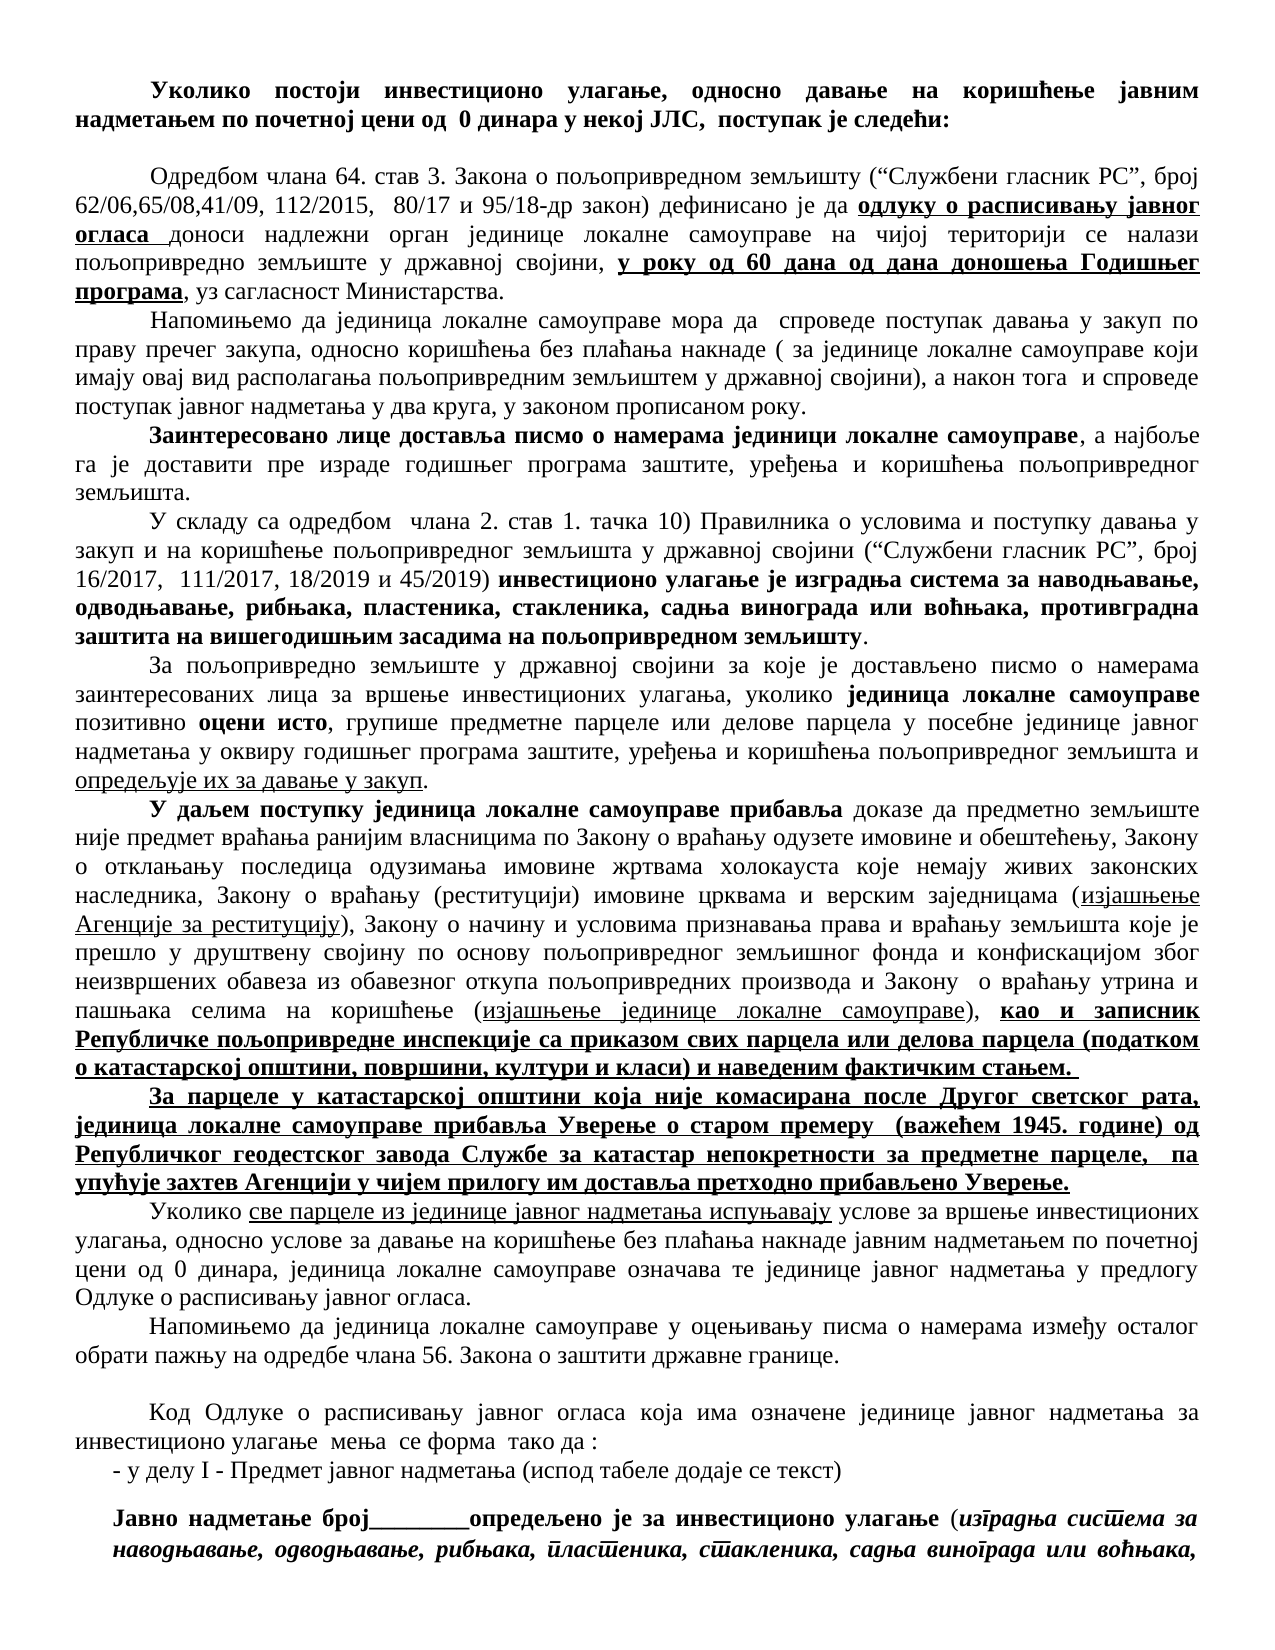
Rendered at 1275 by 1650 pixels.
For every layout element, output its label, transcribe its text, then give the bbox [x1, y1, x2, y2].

text Уколико све парцеле из јединице јавног надметања испуњавају услове за вршење инвестиционих улагања, односно услове за давање на коришћење без плаћања накнаде јавним надметањем по почетној цени од 0 динара, јединица локалне самоуправе означава те јединице јавног надметања у предлогу Одлуке о расписивању јавног огласа. [75, 1196, 1200, 1311]
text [112, 1503, 1200, 1562]
text Напомињемо да јединица локалне самоуправе мора да спроведе поступак давања у закуп по праву пречег закупа, односно коришћења без плаћања накнаде ( за јединице локалне самоуправе који имају овај вид располагања пољопривредним земљиштем у државној својини), а након тога и спроведе поступак јавног надметања у два круга, у законом прописаном року. [75, 305, 1200, 420]
text У складу са одредбом члана 2. став 1. тачка 10) Правилника о условима и поступку давања у закуп и на коришћење пољопривредног земљишта у државној својини (“Службени гласник РС”, број 16/2017, 111/2017, 18/2019 и 45/2019) инвестиционо улагање је изградња система за наводњавање, одводњавање, рибњака, пластеника, стакленика, садња винограда или воћњака, противградна заштита на вишегодишњим засадима на пољопривредном земљишту. [75, 506, 1200, 650]
text За парцеле у катастарској општини која није комасирана после Другог светског рата, јединица локaлне самоуправе прибавља Уверење о старом премеру (важећем 1945. године) од Републичког геодестског завода Службе за катастар непокретности за предметне парцеле, па упућује захтев Агенцији у чијем прилогу им доставља претходно прибављено Уверење. [75, 1136, 1200, 1196]
text За парцеле у катастарској општини која није комасирана после Другог светског рата, јединица локaлне самоуправе прибавља Уверење о старом премеру (важећем 1945. године) од Републичког геодестског завода Службе за катастар непокретности за предметне парцеле, па упућује захтев Агенцији у чијем прилогу им доставља претходно прибављено Уверење. [75, 1081, 1200, 1135]
text - у делу I - Предмет јавног надметања (испод табеле додаје се текст) [112, 1455, 1200, 1484]
text Уколико постоји инвестиционо улагање, односно давање на коришћење јавним надметањем по почетној цени од 0 динара у некој ЈЛС, поступак је следећи: [75, 75, 1200, 132]
text Код Одлуке о расписивању јавног огласа која има означене јединице јавног надметања за инвестиционо улагање мења се форма тако да : [75, 1397, 1200, 1455]
text У даљем поступку јединица локалне самоуправе прибавља доказе да предметно земљиште није предмет враћања ранијим власницима по Закону о враћању одузете имовине и обештећењу, Закону о отклањању последица одузимања имовине жртвама холокауста које немају живих законских наследника, Закону о враћању (реституцији) имовине црквама и верским заједницама (изјашњење Агенције за реституцију), Закону о начину и условима признавања права и враћању земљишта које је прешло у друштвену својину по основу пољопривредног земљишног фонда и конфискацијом због неизвршених обавеза из обавезног откупа пољопривредних производа и Закону о враћању утрина и пашњака селима на коришћење (изјашњење јединице локалне самоуправе), као и записник Републичке пољопривредне инспекције са приказом свих парцела или делова парцела (податком о катастарској општини, површини, култури и класи) и наведеним фактичким стањем. [75, 794, 1200, 1049]
text За пољопривредно земљиште у државној својини за које је достављено писмо о намерама заинтересованих лица за вршење инвестиционих улагања, уколико јединица локалне самоуправе позитивно оцени исто, групише предметне парцеле или делове парцела у посебне јединице јавног надметања у оквиру годишњег програма заштите, уређења и коришћења пољопривредног земљишта и опредељује их за давање у закуп. [75, 650, 1200, 794]
text Одредбом члана 64. став 3. Закона о пољопривредном земљишту (“Службени гласник РС”, број 62/06,65/08,41/09, 112/2015, 80/17 и 95/18-др закон) дефинисано је да одлуку о расписивању јавног огласа доноси надлежни орган јединице локалне самоуправе на чијој територији се налази пољопривредно земљиште у државној својини, у року од 60 дана од дана доношења Годишњег програма, уз сагласност Министарства. [75, 161, 1200, 305]
text Заинтересовано лице доставља писмо о намерама јединици локалне самоуправе, а најбоље га је доставити пре израде годишњег програма заштите, уређења и коришћења пољопривредног земљишта. [75, 420, 1200, 506]
text Напомињемо да јединица локалне самоуправе у оцењивању писма о намерама између осталог обрати пажњу на одредбе члана 56. Закона о заштити државне границе. [75, 1311, 1200, 1369]
